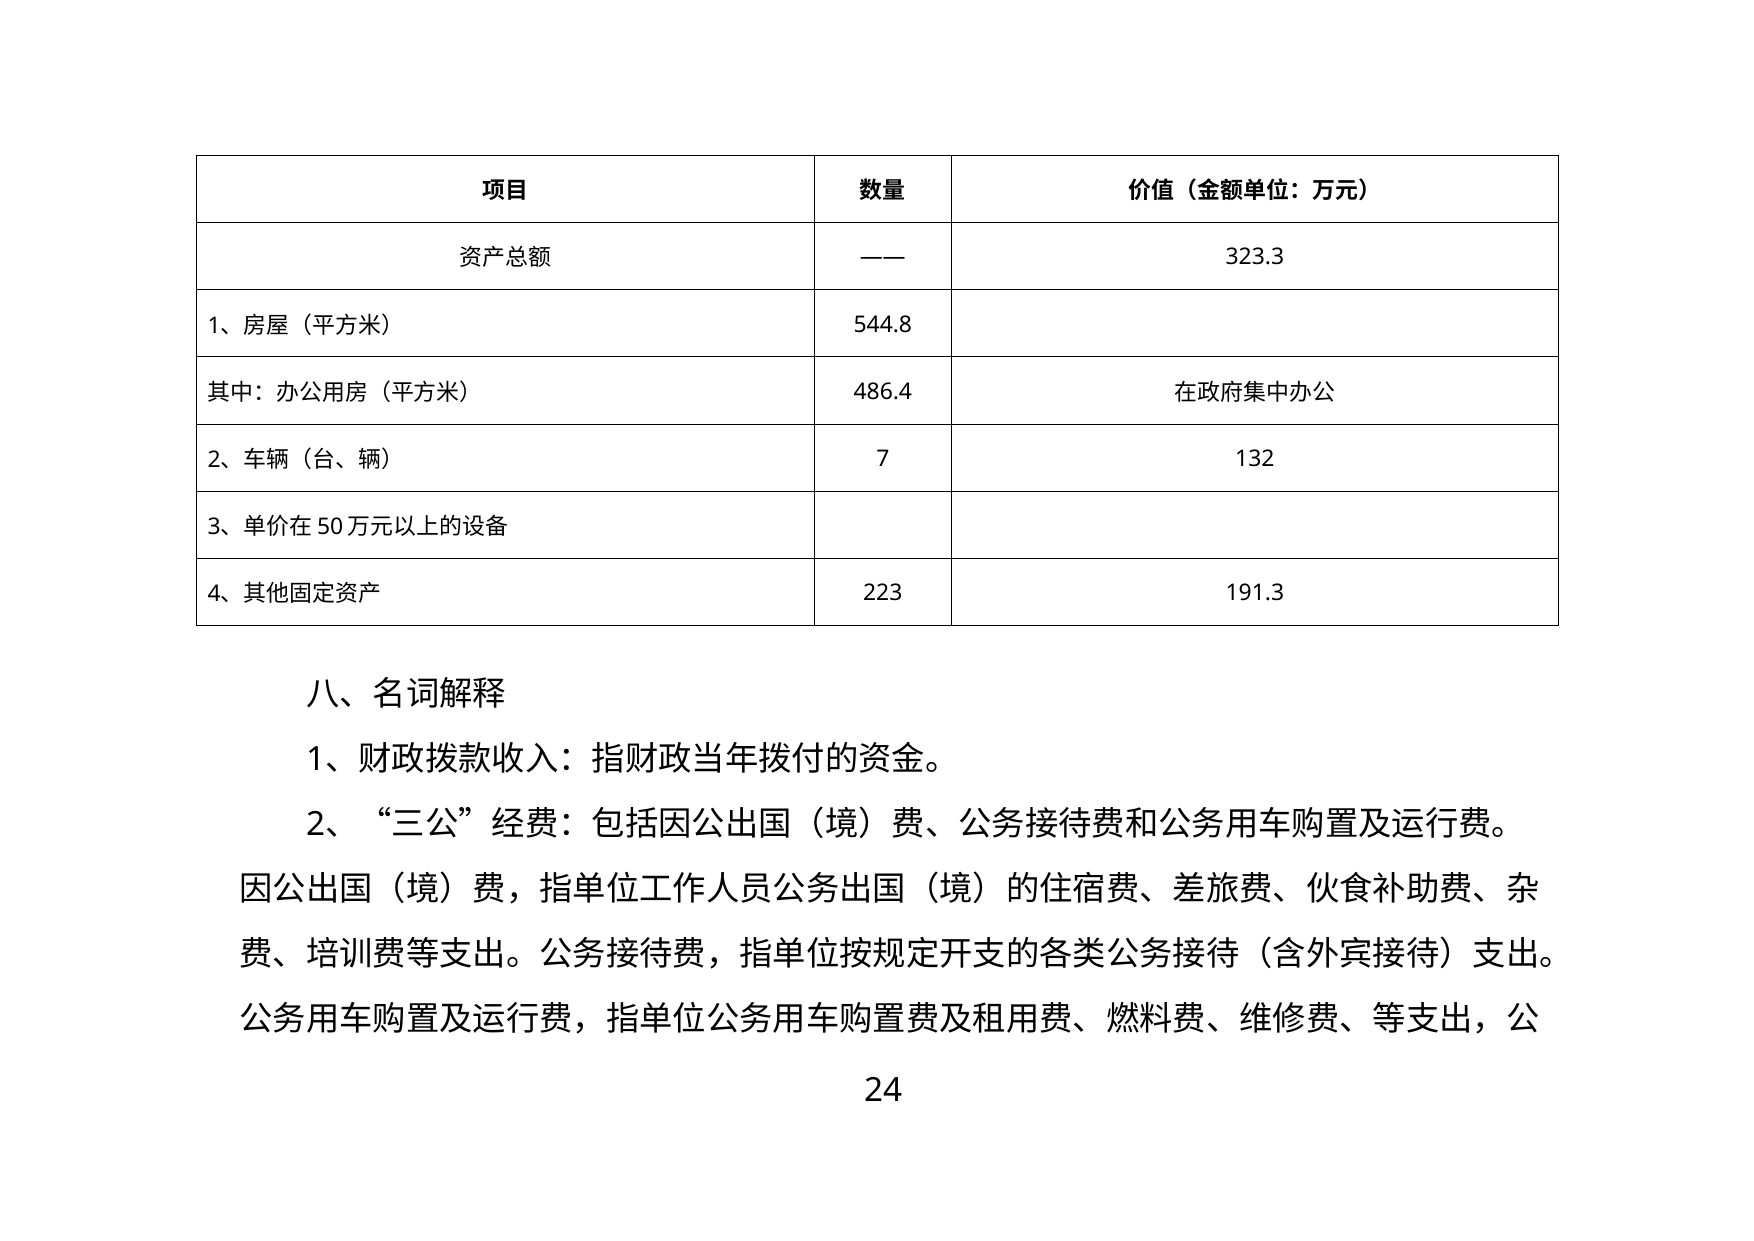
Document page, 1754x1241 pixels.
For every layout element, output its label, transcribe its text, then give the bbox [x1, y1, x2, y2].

table_cell 3、单价在50万元以上的设备 [197, 492, 814, 558]
table_cell 544.8 [815, 290, 951, 356]
table_cell 4、其他固定资产 [197, 559, 814, 625]
text 1、财政拨款收入：指财政当年拨付的资金。 [239, 723, 1547, 788]
table_cell 价值（金额单位：万元） [952, 156, 1558, 222]
table_cell 项目 [197, 156, 814, 222]
table_cell 其中：办公用房（平方米） [197, 357, 814, 423]
table_cell 7 [815, 425, 951, 491]
table_cell 资产总额 [197, 223, 814, 289]
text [239, 788, 1547, 1048]
table_cell 323.3 [952, 223, 1558, 289]
table_cell 486.4 [815, 357, 951, 423]
table_cell —— [815, 223, 951, 289]
table_cell [952, 492, 1558, 558]
table_cell [815, 492, 951, 558]
table_cell 132 [952, 425, 1558, 491]
table_cell 1、房屋（平方米） [197, 290, 814, 356]
table_cell 数量 [815, 156, 951, 222]
table_cell 在政府集中办公 [952, 357, 1558, 423]
table_cell 2、车辆（台、辆） [197, 425, 814, 491]
table_cell [952, 290, 1558, 356]
table_cell 223 [815, 559, 951, 625]
table_cell 191.3 [952, 559, 1558, 625]
text 八、名词解释 [239, 658, 1547, 723]
